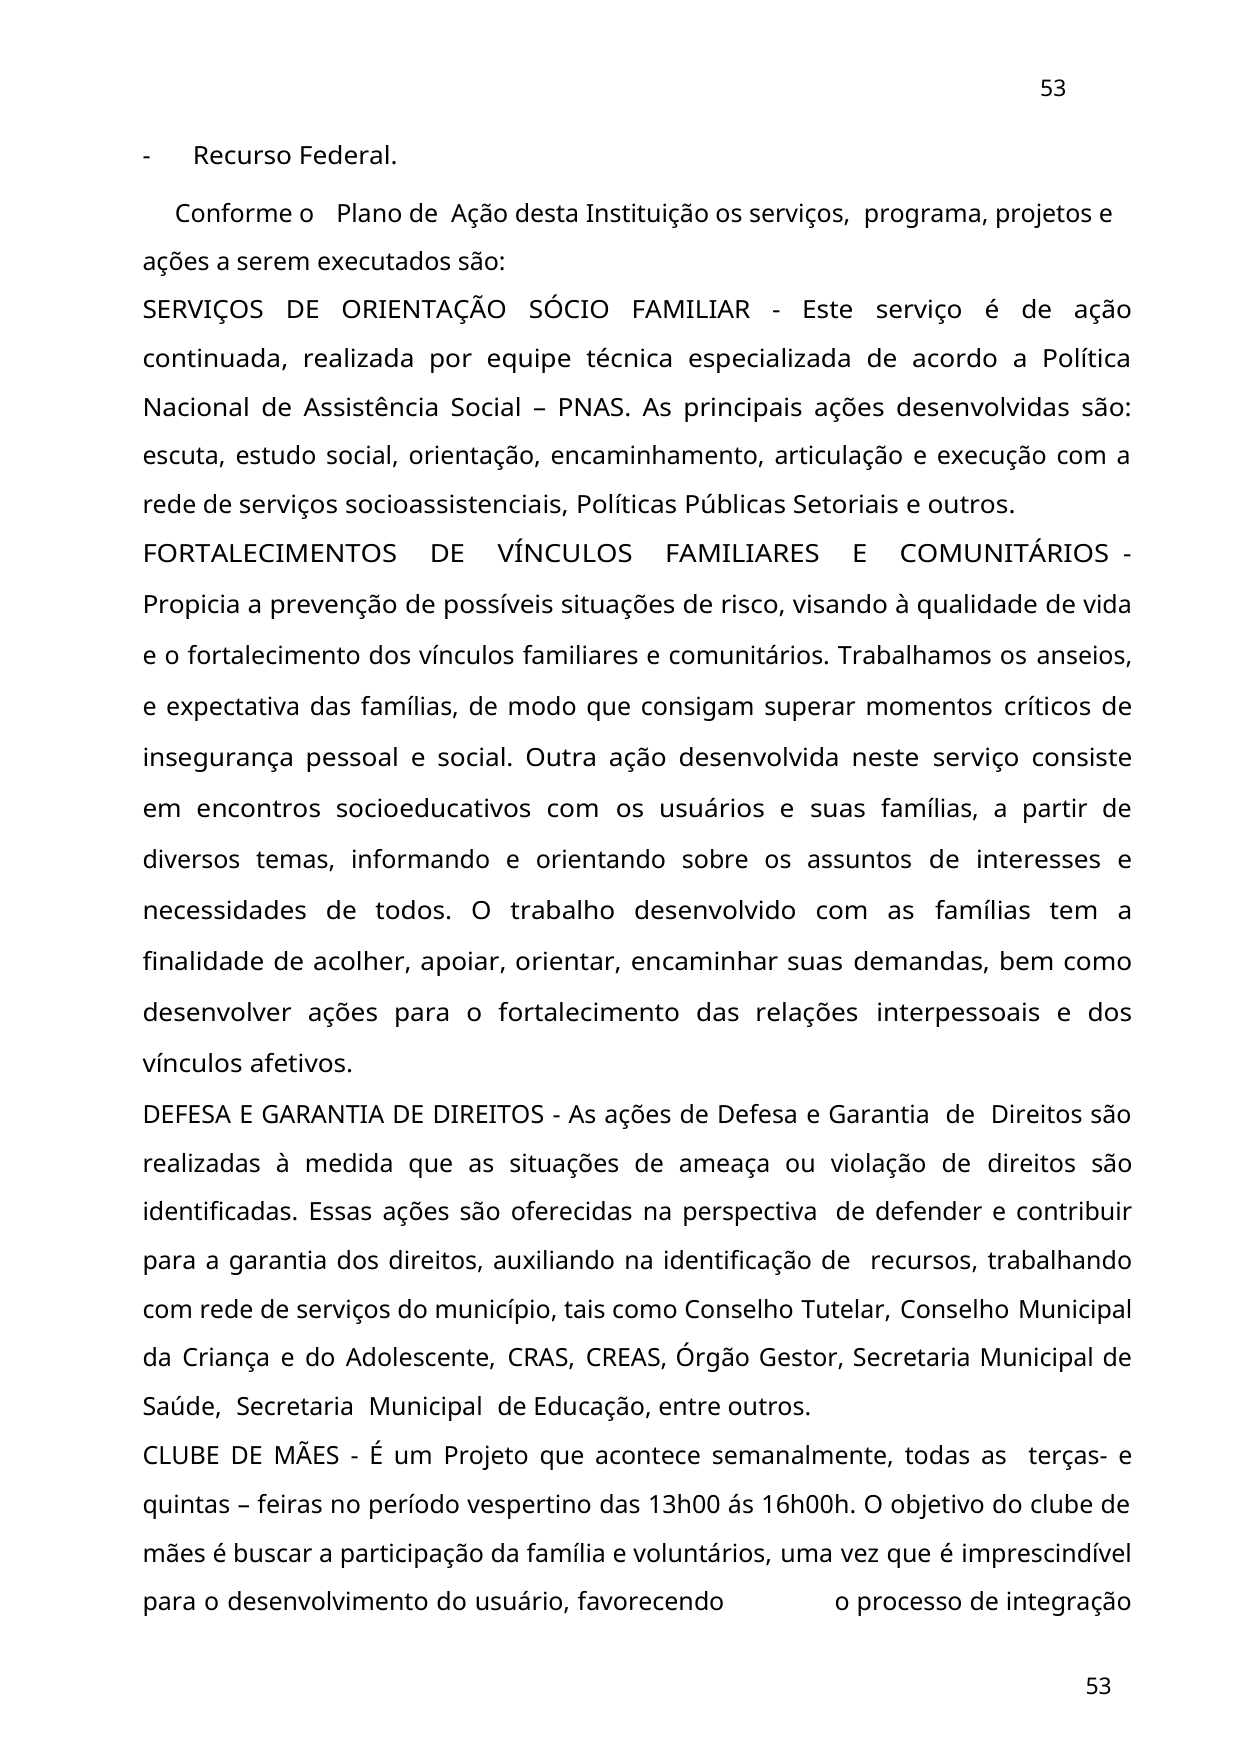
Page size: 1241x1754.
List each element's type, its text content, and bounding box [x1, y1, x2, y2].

list Recurso Federal. [142, 137, 1132, 172]
text DEFESA E GARANTIA DE DIREITOS - As ações de Defesa e Garantia de Direitos são realizadas à medida que as situações de ameaça ou violação de direitos são identificadas. Essas ações são oferecidas na perspectiva de defender e contribuir para a garantia dos direitos, auxiliando na identificação de recursos, trabalhando com rede de serviços do município, tais como Conselho Tutelar, Conselho Municipal da Criança e do Adolescente, CRAS, CREAS, Órgão Gestor, Secretaria Municipal de Saúde, Secretaria Municipal de Educação, entre outros. [142, 1097, 1132, 1423]
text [142, 1438, 1132, 1618]
text FORTALECIMENTOS DE VÍNCULOS FAMILIARES E COMUNITÁRIOS - Propicia a prevenção de possíveis situações de risco, visando à qualidade de vida e o fortalecimento dos vínculos familiares e comunitários. Trabalhamos os anseios, e expectativa das famílias, de modo que consigam superar momentos críticos de insegurança pessoal e social. Outra ação desenvolvida neste serviço consiste em encontros socioeducativos com os usuários e suas famílias, a partir de diversos temas, informando e orientando sobre os assuntos de interesses e necessidades de todos. O trabalho desenvolvido com as famílias tem a finalidade de acolher, apoiar, orientar, encaminhar suas demandas, bem como desenvolver ações para o fortalecimento das relações interpessoais e dos vínculos afetivos. [142, 535, 1132, 1080]
text SERVIÇOS DE ORIENTAÇÃO SÓCIO FAMILIAR - Este serviço é de ação continuada, realizada por equipe técnica especializada de acordo a Política Nacional de Assistência Social – PNAS. As principais ações desenvolvidas são: escuta, estudo social, orientação, encaminhamento, articulação e execução com a rede de serviços socioassistenciais, Políticas Públicas Setoriais e outros. [142, 292, 1132, 521]
text Conforme o Plano de Ação desta Instituição os serviços, programa, projetos e ações a serem executados são: [142, 196, 1132, 278]
